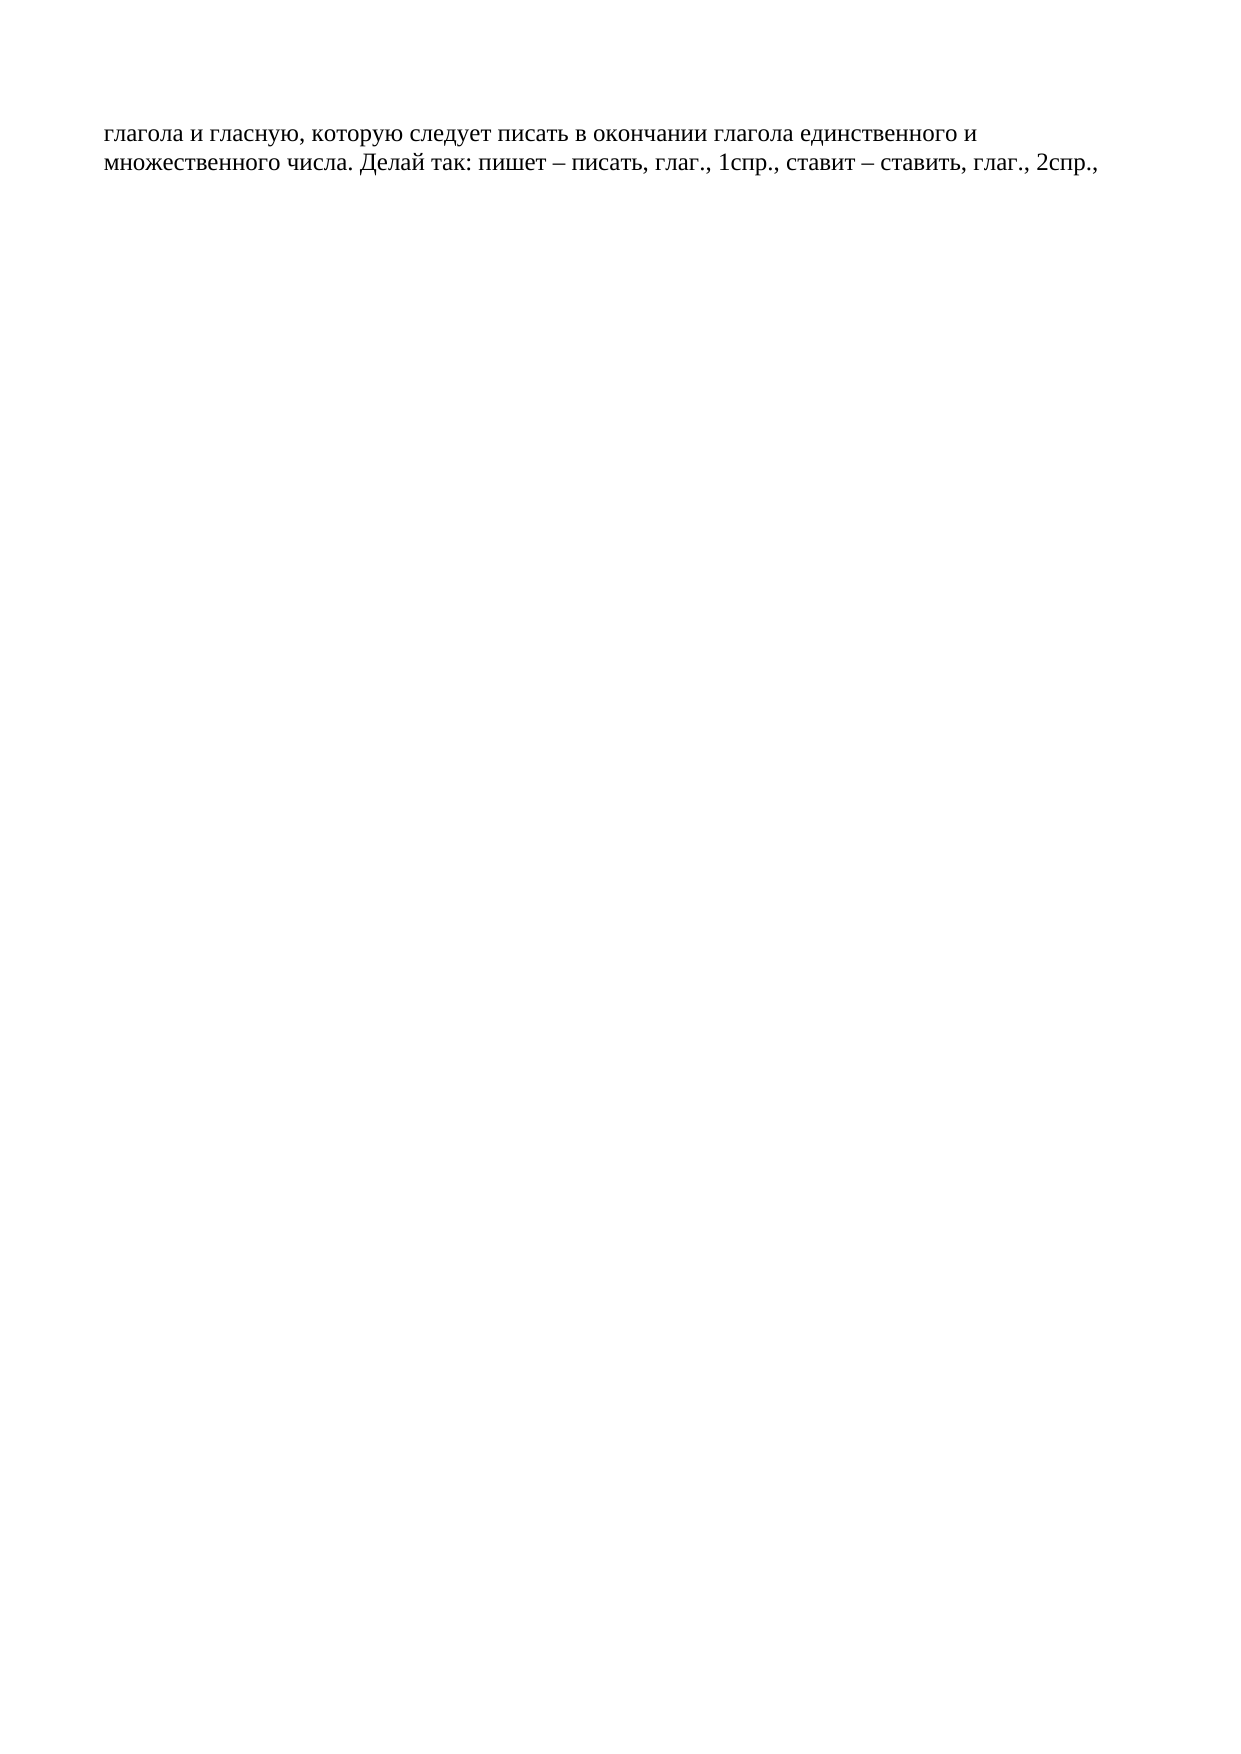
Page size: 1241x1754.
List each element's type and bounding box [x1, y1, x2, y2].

text [103, 118, 1152, 176]
